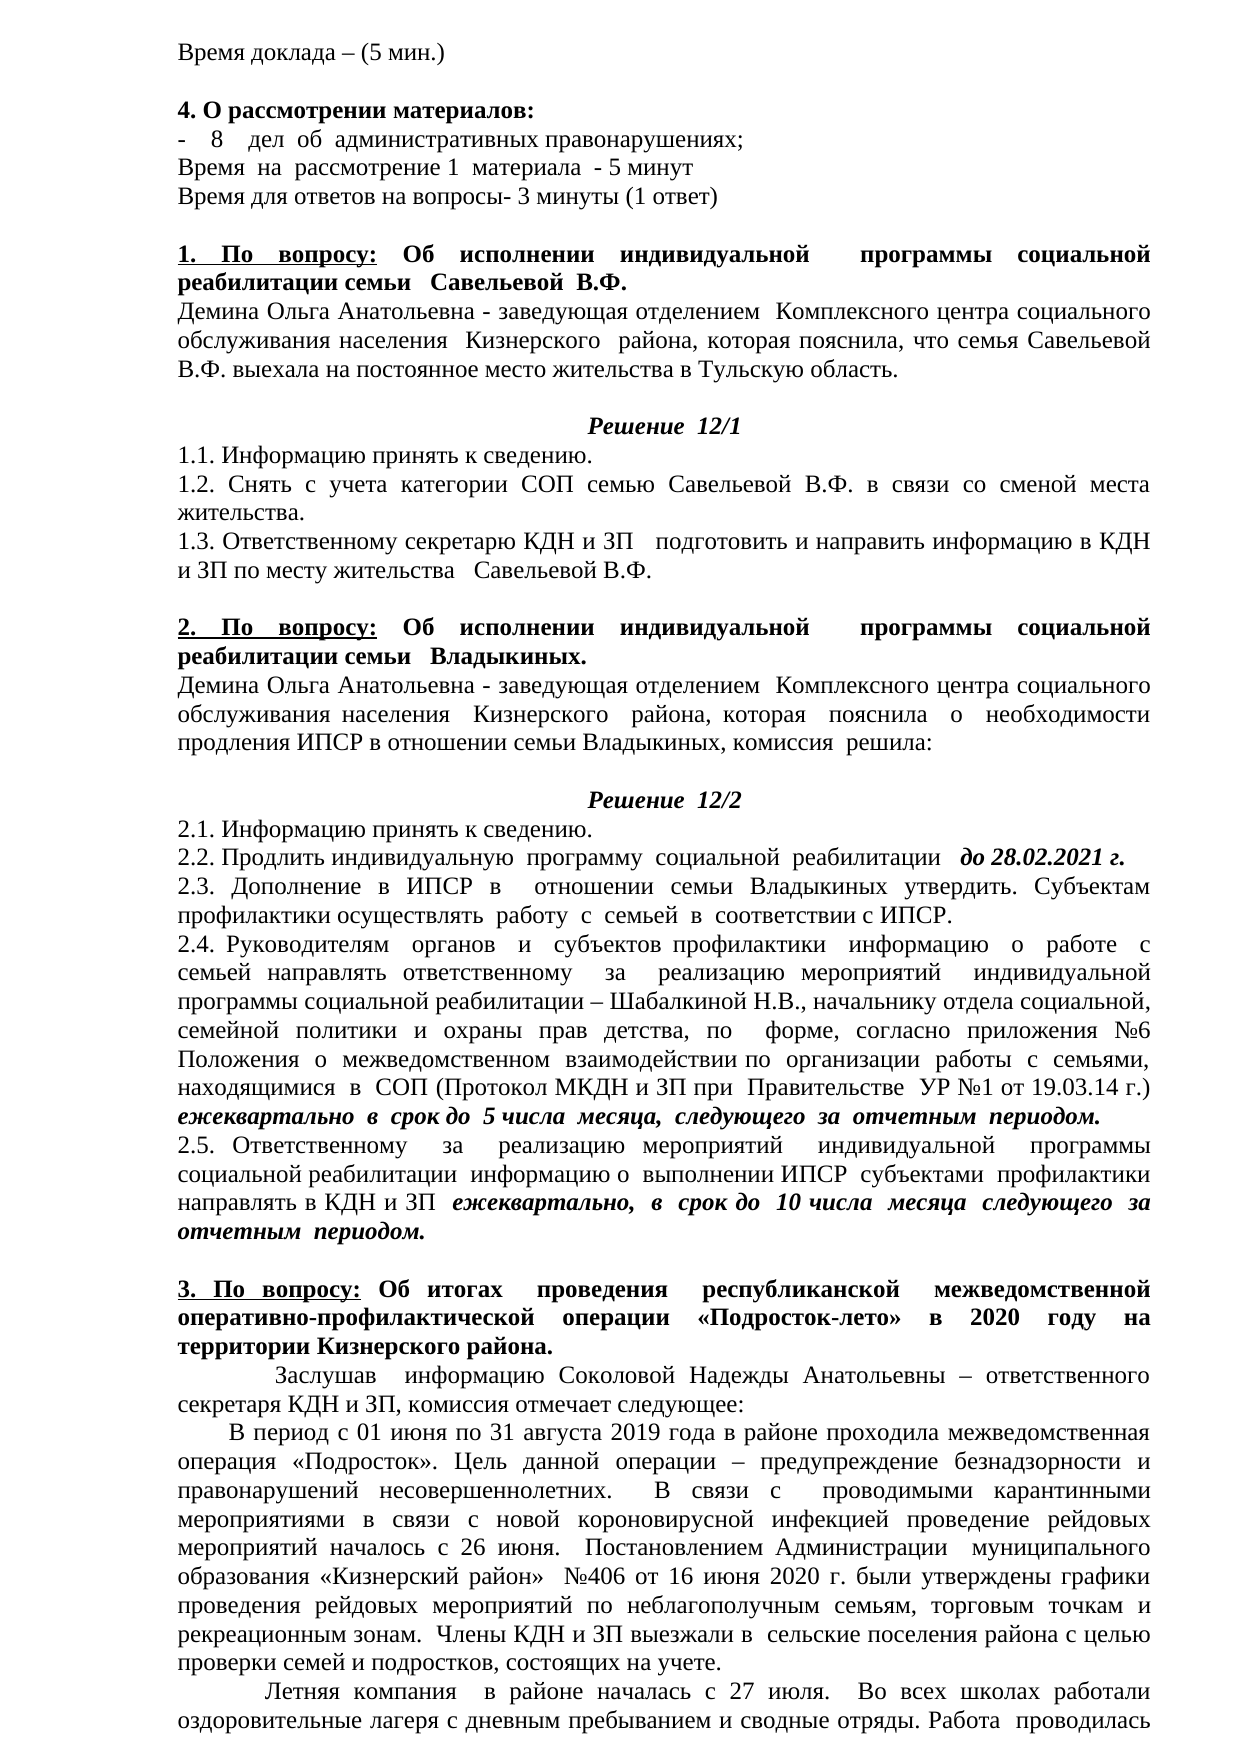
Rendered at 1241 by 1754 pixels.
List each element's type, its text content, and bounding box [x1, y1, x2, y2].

text В период с 01 июня по 31 августа 2019 года в районе проходила межведомственная операция «Подросток». Цель данной операции – предупреждение безнадзорности и правонарушений несовершеннолетних. В связи с проводимыми карантинными мероприятиями в связи с новой короновирусной инфекцией проведение рейдовых мероприятий началось с 26 июня. Постановлением Администрации муниципального образования «Кизнерский район» №406 от 16 июня . были утверждены графики проведения рейдовых мероприятий по неблагополучным семьям, торговым точкам и рекреационным зонам. Члены КДН и ЗП выезжали в сельские поселения района с целью проверки семей и подростков, состоящих на учете. [177, 1417, 1152, 1676]
text Демина Ольга Анатольевна - заведующая отделением Комплексного центра социального обслуживания населения Кизнерского района, которая пояснила, что семья Савельевой В.Ф. выехала на постоянное место жительства в Тульскую область. [177, 296, 1152, 382]
text Время для ответов на вопросы- 3 минуты (1 ответ) [177, 181, 1152, 210]
text 2.4. Руководителям органов и субъектов профилактики информацию о работе с семьей направлять ответственному за реализацию мероприятий индивидуальной программы социальной реабилитации – Шабалкиной Н.В., начальнику отдела социальной, семейной политики и охраны прав детства, по форме, согласно приложения №6 Положения о межведомственном взаимодействии по организации работы с семьями, находящимися в СОП (Протокол МКДН и ЗП при Правительстве УР №1 от 19.03.14 г.) ежеквартально в срок до 5 числа месяца, следующего за отчетным периодом. [177, 929, 1152, 1130]
text Заслушав информацию Соколовой Надежды Анатольевны – ответственного секретаря КДН и ЗП, комиссия отмечает следующее: [177, 1360, 1152, 1417]
text - 8 дел об административных правонарушениях; [177, 124, 1152, 152]
text 2.5. Ответственному за реализацию мероприятий индивидуальной программы социальной реабилитации информацию о выполнении ИПСР субъектами профилактики направлять в КДН и ЗП ежеквартально, в срок до 10 числа месяца следующего за отчетным периодом. [177, 1130, 1152, 1245]
text Время на рассмотрение 1 материала - 5 минут [177, 152, 1152, 181]
text 2.3. Дополнение в ИПСР в отношении семьи Владыкиных утвердить. Субъектам профилактики осуществлять работу с семьей в соответствии с ИПСР. [177, 871, 1152, 929]
text 1.2. Снять с учета категории СОП семью Савельевой В.Ф. в связи со сменой места жительства. [177, 469, 1152, 526]
text Решение 12/1 [177, 411, 1152, 440]
text 1.3. Ответственному секретарю КДН и ЗП подготовить и направить информацию в КДН и ЗП по месту жительства Савельевой В.Ф. [177, 526, 1152, 584]
text 4. О рассмотрении материалов: [177, 95, 1152, 124]
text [177, 1676, 1152, 1734]
text 2.2. Продлить индивидуальную программу социальной реабилитации до 28.02.2021 г. [177, 842, 1152, 871]
text 2. По вопросу: Об исполнении индивидуальной программы социальной реабилитации семьи Владыкиных. [177, 612, 1152, 670]
text Время доклада – (5 мин.) [177, 37, 1152, 66]
text Решение 12/2 [177, 785, 1152, 814]
text 1. По вопросу: Об исполнении индивидуальной программы социальной реабилитации семьи Савельевой В.Ф. [177, 239, 1152, 296]
text 2.1. Информацию принять к сведению. [177, 814, 1152, 842]
text Демина Ольга Анатольевна - заведующая отделением Комплексного центра социального обслуживания населения Кизнерского района, которая пояснила о необходимости продления ИПСР в отношении семьи Владыкиных, комиссия решила: [177, 670, 1152, 756]
text 3. По вопросу: Об итогах проведения республиканской межведомственной оперативно-профилактической операции «Подросток-лето» в 2020 году на территории Кизнерского района. [177, 1274, 1152, 1360]
text 1.1. Информацию принять к сведению. [177, 440, 1152, 469]
